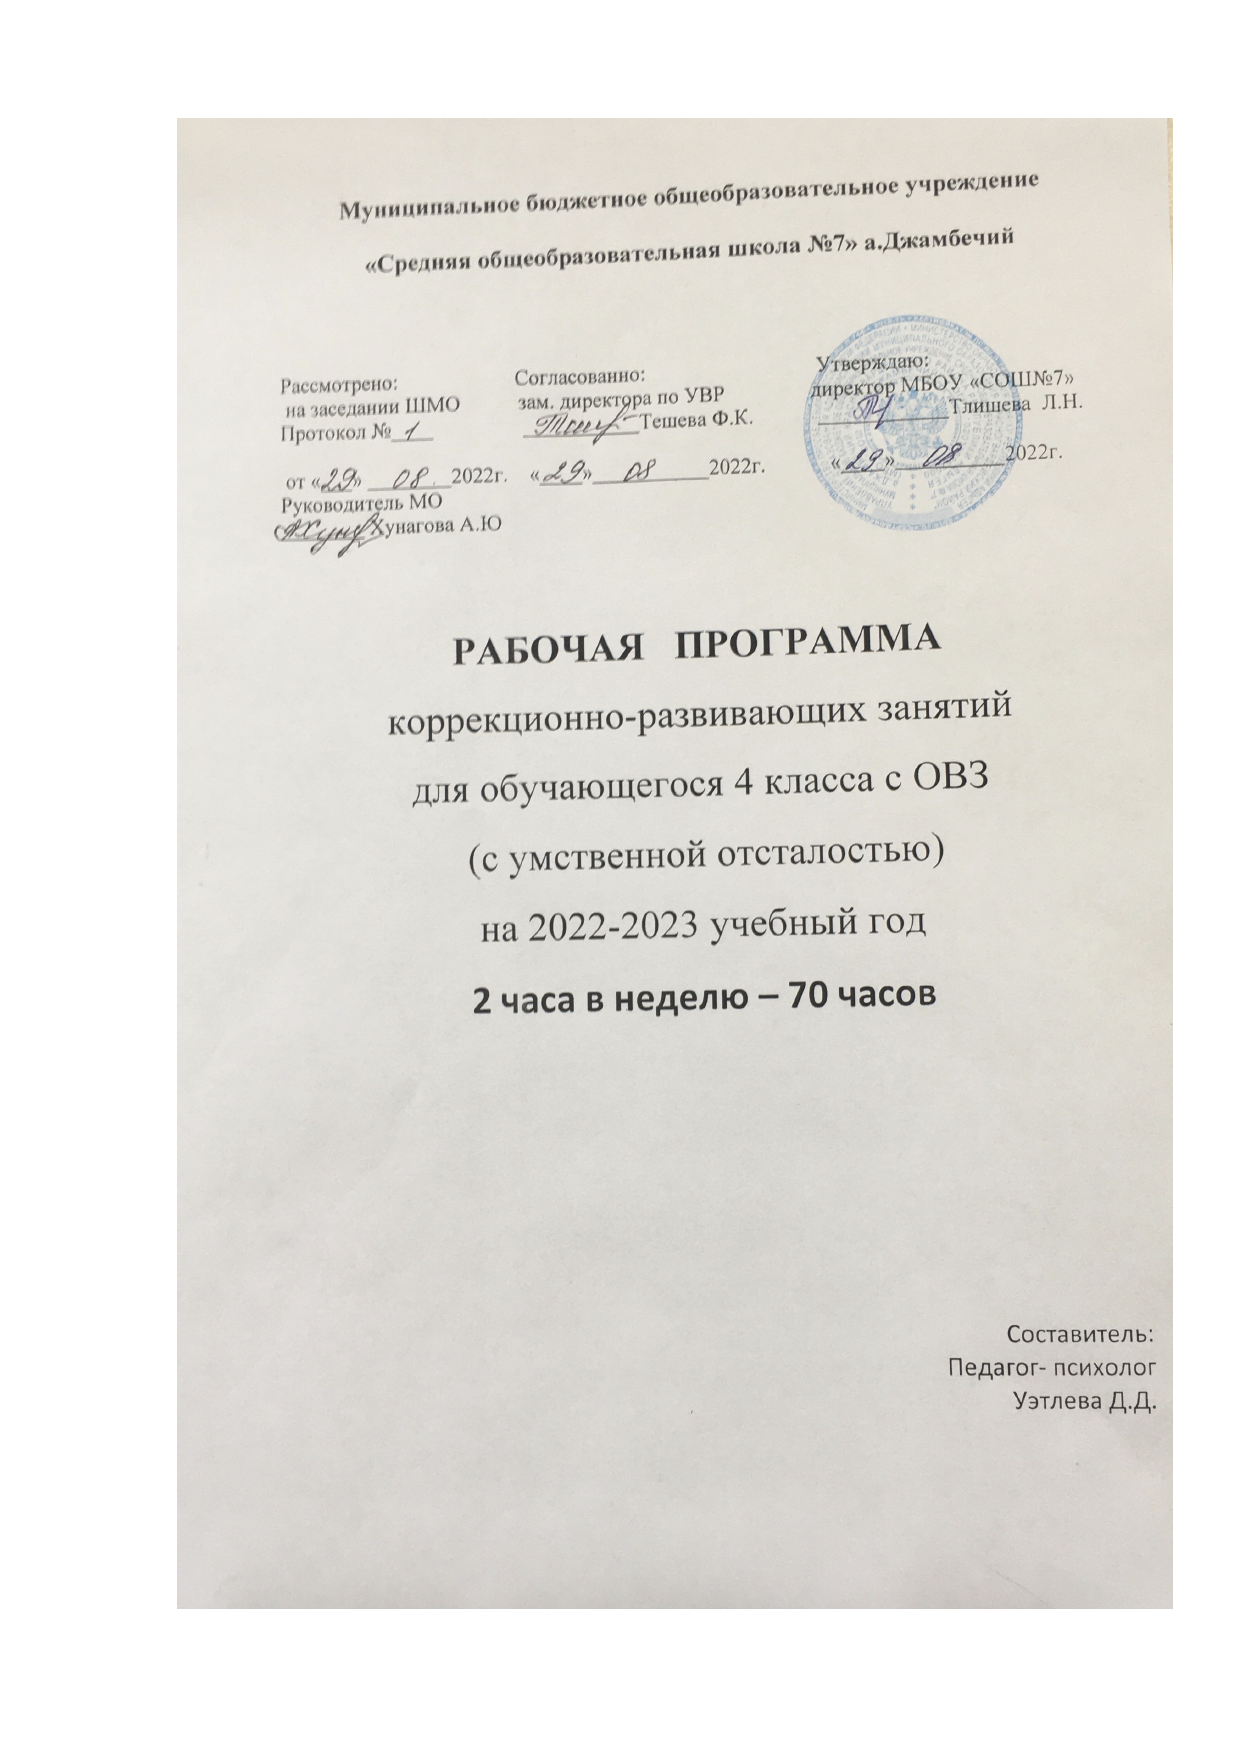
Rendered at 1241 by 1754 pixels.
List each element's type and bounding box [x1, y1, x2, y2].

picture [177, 118, 1173, 1609]
